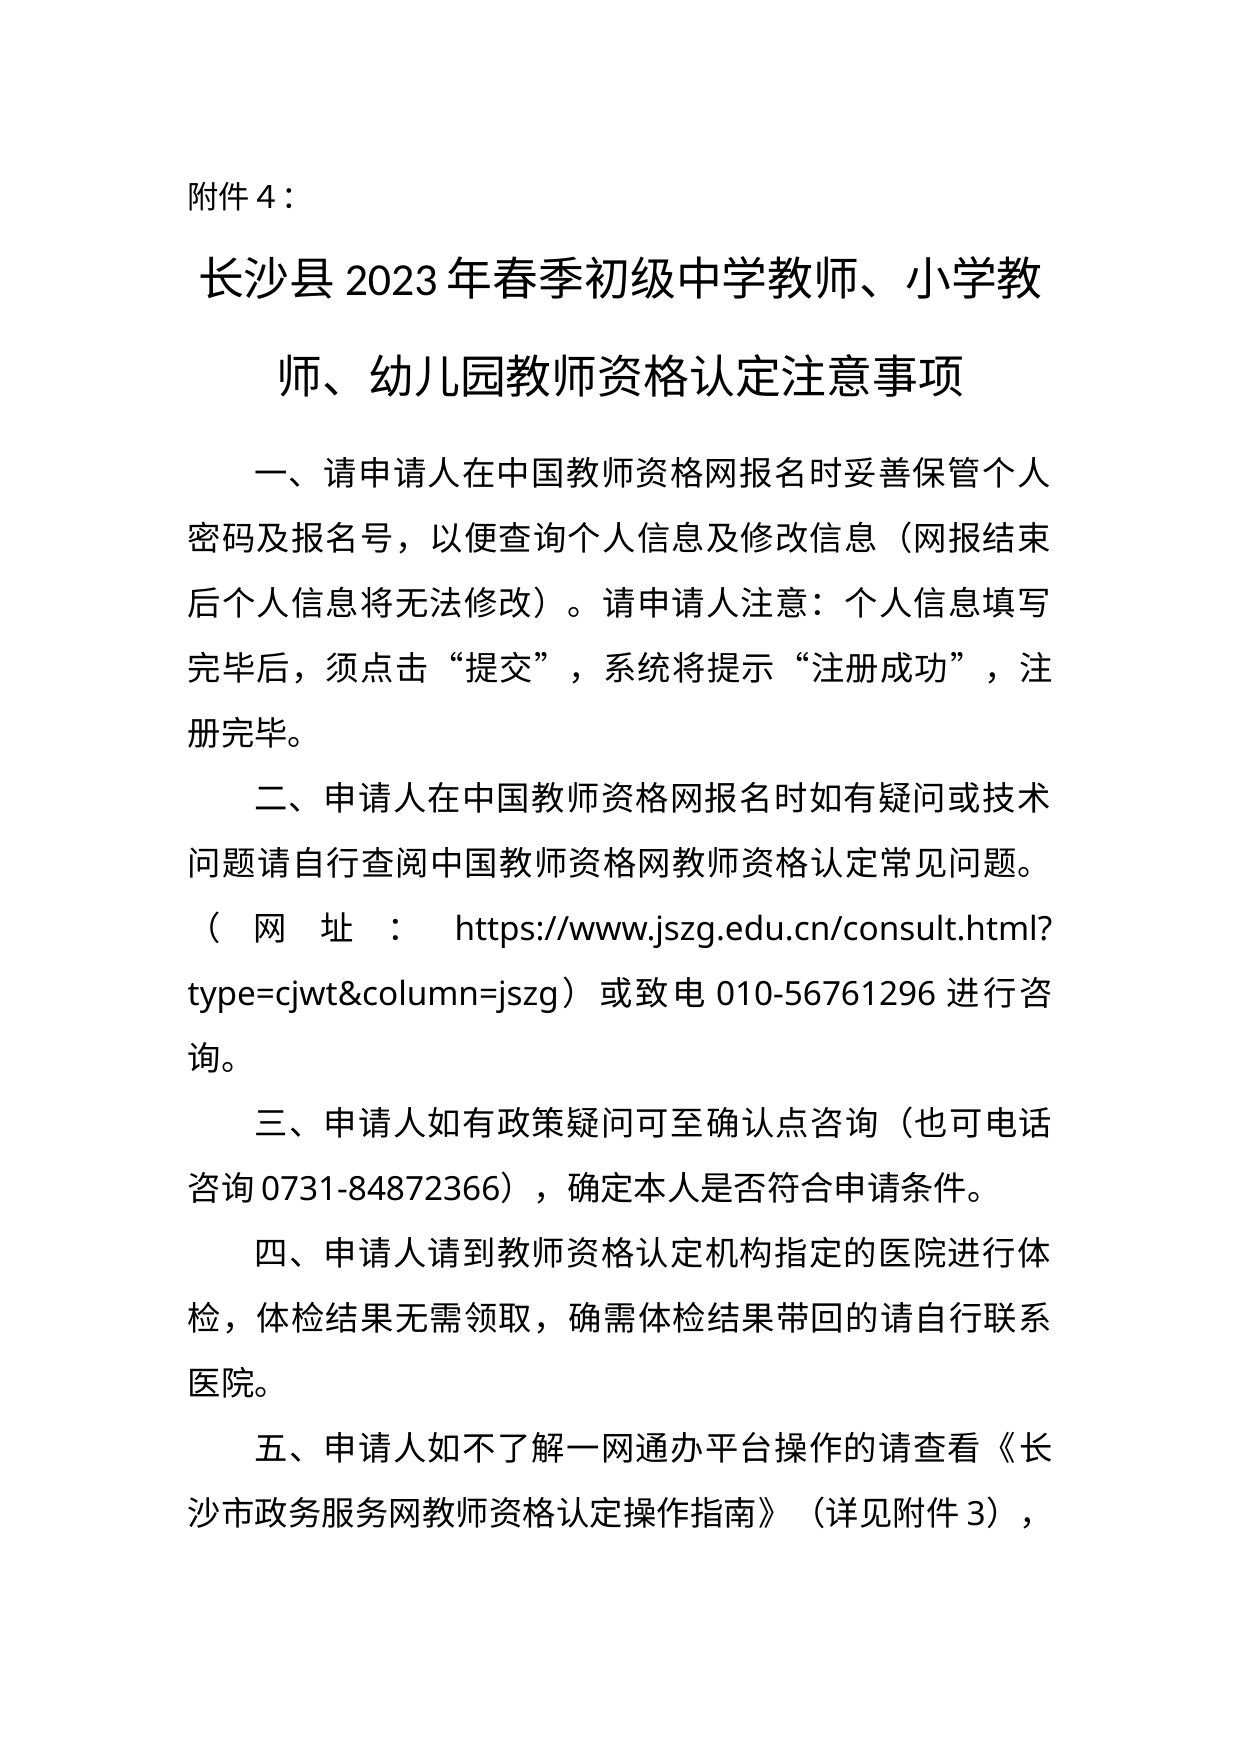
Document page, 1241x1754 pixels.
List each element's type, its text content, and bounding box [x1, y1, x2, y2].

text 二、申请人在中国教师资格网报名时如有疑问或技术问题请自行查阅中国教师资格网教师资格认定常见问题。（网址：https://www.jszg.edu.cn/consult.html?type=cjwt&column=jszg）或致电010-56761296进行咨询。 [187, 763, 1053, 1088]
text 长沙县2023年春季初级中学教师、小学教师、幼儿园教师资格认定注意事项 [187, 227, 1053, 422]
text 一、请申请人在中国教师资格网报名时妥善保管个人密码及报名号，以便查询个人信息及修改信息（网报结束后个人信息将无法修改）。请申请人注意：个人信息填写完毕后，须点击“提交”，系统将提示“注册成功”，注册完毕。 [187, 438, 1053, 763]
text 四、申请人请到教师资格认定机构指定的医院进行体检，体检结果无需领取，确需体检结果带回的请自行联系医院。 [187, 1218, 1053, 1413]
text 三、申请人如有政策疑问可至确认点咨询（也可电话咨询0731-84872366），确定本人是否符合申请条件。 [187, 1088, 1053, 1218]
text 附件４： [187, 162, 1053, 227]
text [187, 1413, 1053, 1543]
